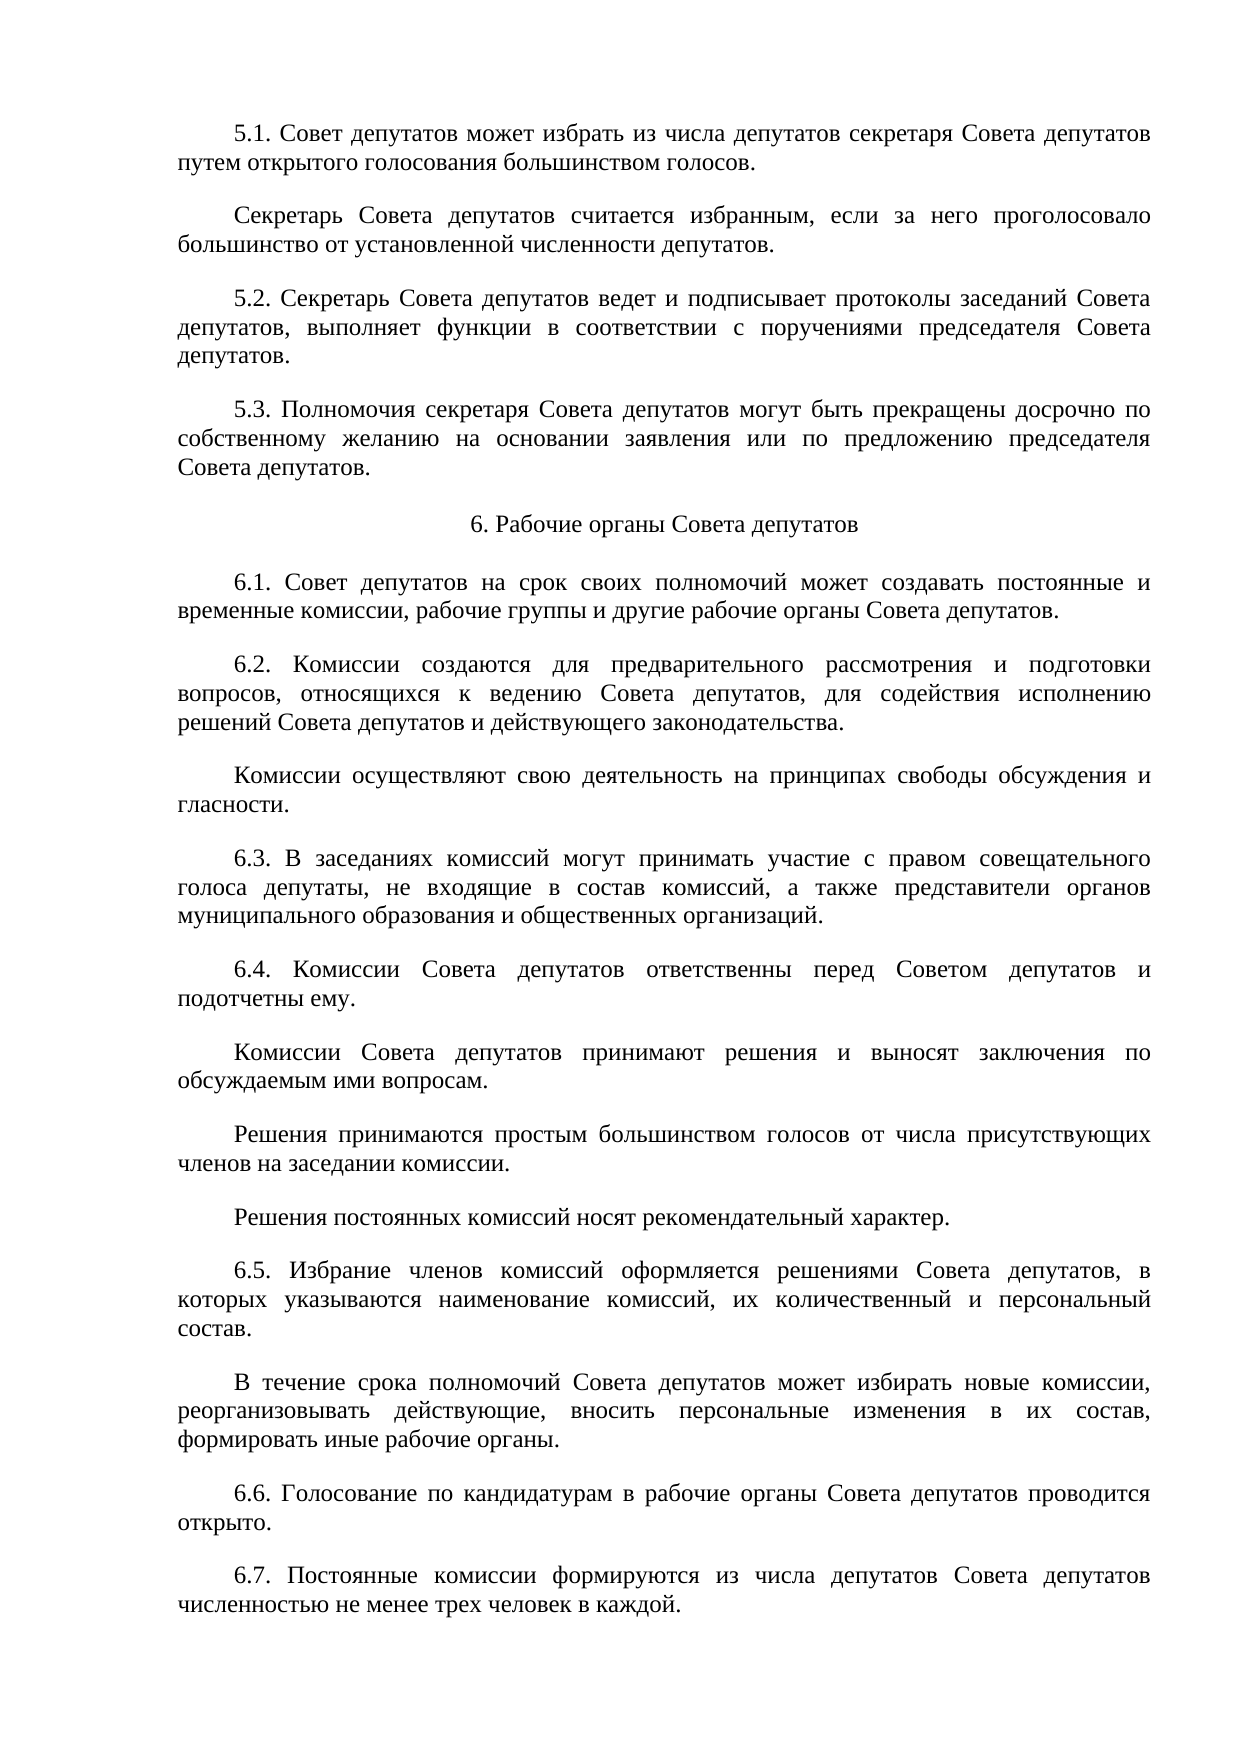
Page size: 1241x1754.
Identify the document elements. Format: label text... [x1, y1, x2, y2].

text 6.6. Голосование по кандидатурам в рабочие органы Совета депутатов проводится открыто. [177, 1478, 1152, 1536]
text Комиссии осуществляют свою деятельность на принципах свободы обсуждения и гласности. [177, 761, 1152, 818]
text 6. Рабочие органы Совета депутатов [177, 509, 1152, 538]
text Комиссии Совета депутатов принимают решения и выносят заключения по обсуждаемым ими вопросам. [177, 1037, 1152, 1094]
text 6.1. Совет депутатов на срок своих полномочий может создавать постоянные и временные комиссии, рабочие группы и другие рабочие органы Совета депутатов. [177, 567, 1152, 624]
text 6.3. В заседаниях комиссий могут принимать участие с правом совещательного голоса депутаты, не входящие в состав комиссий, а также представители органов муниципального образования и общественных организаций. [177, 843, 1152, 929]
text Секретарь Совета депутатов считается избранным, если за него проголосовало большинство от установленной численности депутатов. [177, 201, 1152, 258]
text 5.3. Полномочия секретаря Совета депутатов могут быть прекращены досрочно по собственному желанию на основании заявления или по предложению председателя Совета депутатов. [177, 394, 1152, 481]
text Решения постоянных комиссий носят рекомендательный характер. [177, 1202, 1152, 1231]
text 5.1. Совет депутатов может избрать из числа депутатов секретаря Совета депутатов путем открытого голосования большинством голосов. [177, 118, 1152, 176]
text В течение срока полномочий Совета депутатов может избирать новые комиссии, реорганизовывать действующие, вносить персональные изменения в их состав, формировать иные рабочие органы. [177, 1367, 1152, 1453]
text 6.2. Комиссии создаются для предварительного рассмотрения и подготовки вопросов, относящихся к ведению Совета депутатов, для содействия исполнению решений Совета депутатов и действующего законодательства. [177, 649, 1152, 736]
text Решения принимаются простым большинством голосов от числа присутствующих членов на заседании комиссии. [177, 1119, 1152, 1177]
text 6.5. Избрание членов комиссий оформляется решениями Совета депутатов, в которых указываются наименование комиссий, их количественный и персональный состав. [177, 1256, 1152, 1342]
text 5.2. Секретарь Совета депутатов ведет и подписывает протоколы заседаний Совета депутатов, выполняет функции в соответствии с поручениями председателя Совета депутатов. [177, 283, 1152, 369]
text 6.4. Комиссии Совета депутатов ответственны перед Советом депутатов и подотчетны ему. [177, 954, 1152, 1012]
text 6.7. Постоянные комиссии формируются из числа депутатов Совета депутатов численностью не менее трех человек в каждой. [177, 1561, 1152, 1618]
